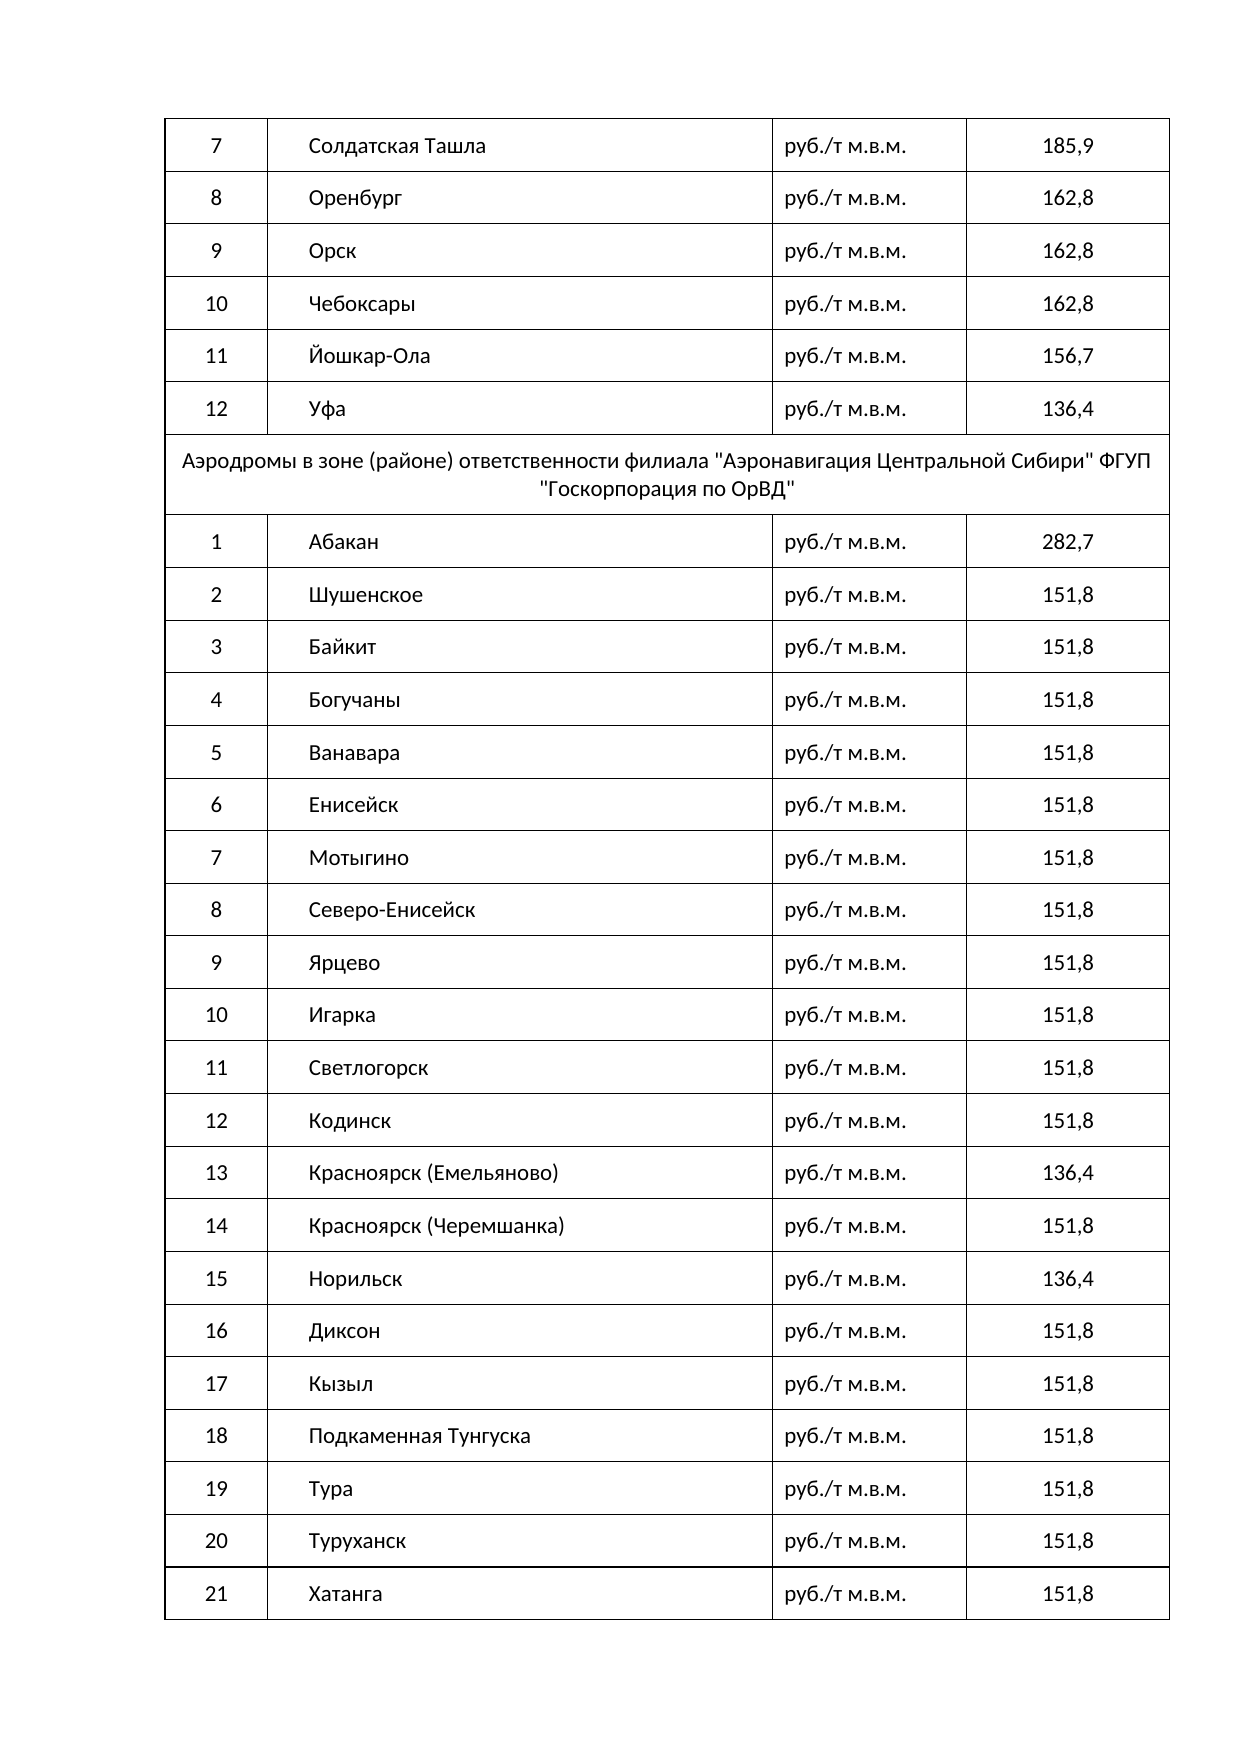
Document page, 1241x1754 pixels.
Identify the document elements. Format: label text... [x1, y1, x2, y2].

table_cell 151,8 [967, 1041, 1169, 1093]
table_cell руб./т м.в.м. [773, 382, 966, 434]
table_cell Абакан [268, 515, 772, 567]
table_cell руб./т м.в.м. [773, 1462, 966, 1514]
table_cell Оренбург [268, 172, 772, 223]
table_cell 151,8 [967, 726, 1169, 777]
table_cell 17 [166, 1357, 267, 1409]
table_cell Уфа [268, 382, 772, 434]
table_cell 15 [166, 1252, 267, 1303]
table_cell руб./т м.в.м. [773, 172, 966, 223]
table_cell 151,8 [967, 1462, 1169, 1514]
table_cell 151,8 [967, 831, 1169, 883]
table_cell Северо-Енисейск [268, 884, 772, 935]
table_cell руб./т м.в.м. [773, 989, 966, 1040]
table_cell руб./т м.в.м. [773, 568, 966, 619]
table_cell 151,8 [967, 568, 1169, 619]
table_cell 151,8 [967, 1305, 1169, 1356]
table_cell руб./т м.в.м. [773, 1147, 966, 1198]
table_cell 151,8 [967, 989, 1169, 1040]
table_cell руб./т м.в.м. [773, 1357, 966, 1409]
table_cell 11 [166, 330, 267, 381]
table_cell Кызыл [268, 1357, 772, 1409]
table_cell Диксон [268, 1305, 772, 1356]
table_cell 136,4 [967, 1147, 1169, 1198]
table_cell 3 [166, 621, 267, 672]
table_cell 162,8 [967, 224, 1169, 276]
table_cell Тура [268, 1462, 772, 1514]
table_cell руб./т м.в.м. [773, 330, 966, 381]
table_cell руб./т м.в.м. [773, 1410, 966, 1461]
table_cell 151,8 [967, 673, 1169, 725]
table_cell Туруханск [268, 1515, 772, 1566]
table_cell Шушенское [268, 568, 772, 619]
table_cell Чебоксары [268, 277, 772, 328]
table_cell 151,8 [967, 1410, 1169, 1461]
table_cell Подкаменная Тунгуска [268, 1410, 772, 1461]
table_cell Светлогорск [268, 1041, 772, 1093]
table_cell Норильск [268, 1252, 772, 1303]
table_cell 151,8 [967, 779, 1169, 830]
table_cell Ярцево [268, 936, 772, 988]
table_cell руб./т м.в.м. [773, 277, 966, 328]
table_cell руб./т м.в.м. [773, 1305, 966, 1356]
table_cell 18 [166, 1410, 267, 1461]
table_cell руб./т м.в.м. [773, 779, 966, 830]
table_cell Енисейск [268, 779, 772, 830]
table_cell руб./т м.в.м. [773, 884, 966, 935]
table_cell 12 [166, 382, 267, 434]
table_cell Мотыгино [268, 831, 772, 883]
table_cell 20 [166, 1515, 267, 1566]
table_cell руб./т м.в.м. [773, 831, 966, 883]
table_cell 156,7 [967, 330, 1169, 381]
table_cell 151,8 [967, 1515, 1169, 1566]
table_cell 9 [166, 936, 267, 988]
table_cell 162,8 [967, 277, 1169, 328]
table_cell Красноярск (Черемшанка) [268, 1199, 772, 1251]
table_cell руб./т м.в.м. [773, 936, 966, 988]
table_cell 282,7 [967, 515, 1169, 567]
table_cell Йошкар-Ола [268, 330, 772, 381]
table_cell руб./т м.в.м. [773, 1041, 966, 1093]
table_cell Аэродромы в зоне (районе) ответственности филиала "Аэронавигация Центральной Сибири" ФГУП "Госкорпорация по ОрВД" [166, 435, 1169, 514]
table_cell 10 [166, 277, 267, 328]
table_cell Кодинск [268, 1094, 772, 1146]
table_cell 4 [166, 673, 267, 725]
table_cell 162,8 [967, 172, 1169, 223]
table_cell 151,8 [967, 884, 1169, 935]
table_cell 19 [166, 1462, 267, 1514]
table_cell руб./т м.в.м. [773, 1252, 966, 1303]
table_cell 151,8 [967, 1357, 1169, 1409]
table_cell Байкит [268, 621, 772, 672]
table_cell 2 [166, 568, 267, 619]
table_cell Ванавара [268, 726, 772, 777]
table_cell 13 [166, 1147, 267, 1198]
table_cell Солдатская Ташла [268, 119, 772, 171]
table_cell руб./т м.в.м. [773, 673, 966, 725]
table_cell руб./т м.в.м. [773, 726, 966, 777]
table_cell 185,9 [967, 119, 1169, 171]
table_cell 151,8 [967, 936, 1169, 988]
table_cell руб./т м.в.м. [773, 119, 966, 171]
table_cell руб./т м.в.м. [773, 1199, 966, 1251]
table_cell 6 [166, 779, 267, 830]
table_cell 10 [166, 989, 267, 1040]
table_cell 7 [166, 119, 267, 171]
table_cell 136,4 [967, 1252, 1169, 1303]
table_cell руб./т м.в.м. [773, 1515, 966, 1566]
table_cell 1 [166, 515, 267, 567]
table_cell Орск [268, 224, 772, 276]
table_cell 16 [166, 1305, 267, 1356]
table_cell 8 [166, 884, 267, 935]
table_cell руб./т м.в.м. [773, 224, 966, 276]
table_cell 136,4 [967, 382, 1169, 434]
table_cell Красноярск (Емельяново) [268, 1147, 772, 1198]
table_cell 151,8 [967, 1568, 1169, 1619]
table_cell руб./т м.в.м. [773, 1568, 966, 1619]
table_cell 21 [166, 1568, 267, 1619]
table_cell 151,8 [967, 1094, 1169, 1146]
table_cell 7 [166, 831, 267, 883]
table_cell 14 [166, 1199, 267, 1251]
table_cell 11 [166, 1041, 267, 1093]
table_cell 8 [166, 172, 267, 223]
table_cell 5 [166, 726, 267, 777]
table_cell руб./т м.в.м. [773, 1094, 966, 1146]
table_cell 151,8 [967, 1199, 1169, 1251]
table_cell руб./т м.в.м. [773, 621, 966, 672]
table_cell руб./т м.в.м. [773, 515, 966, 567]
table_cell 12 [166, 1094, 267, 1146]
table_cell Игарка [268, 989, 772, 1040]
table_cell 9 [166, 224, 267, 276]
table_cell Хатанга [268, 1568, 772, 1619]
table_cell Богучаны [268, 673, 772, 725]
table_cell 151,8 [967, 621, 1169, 672]
